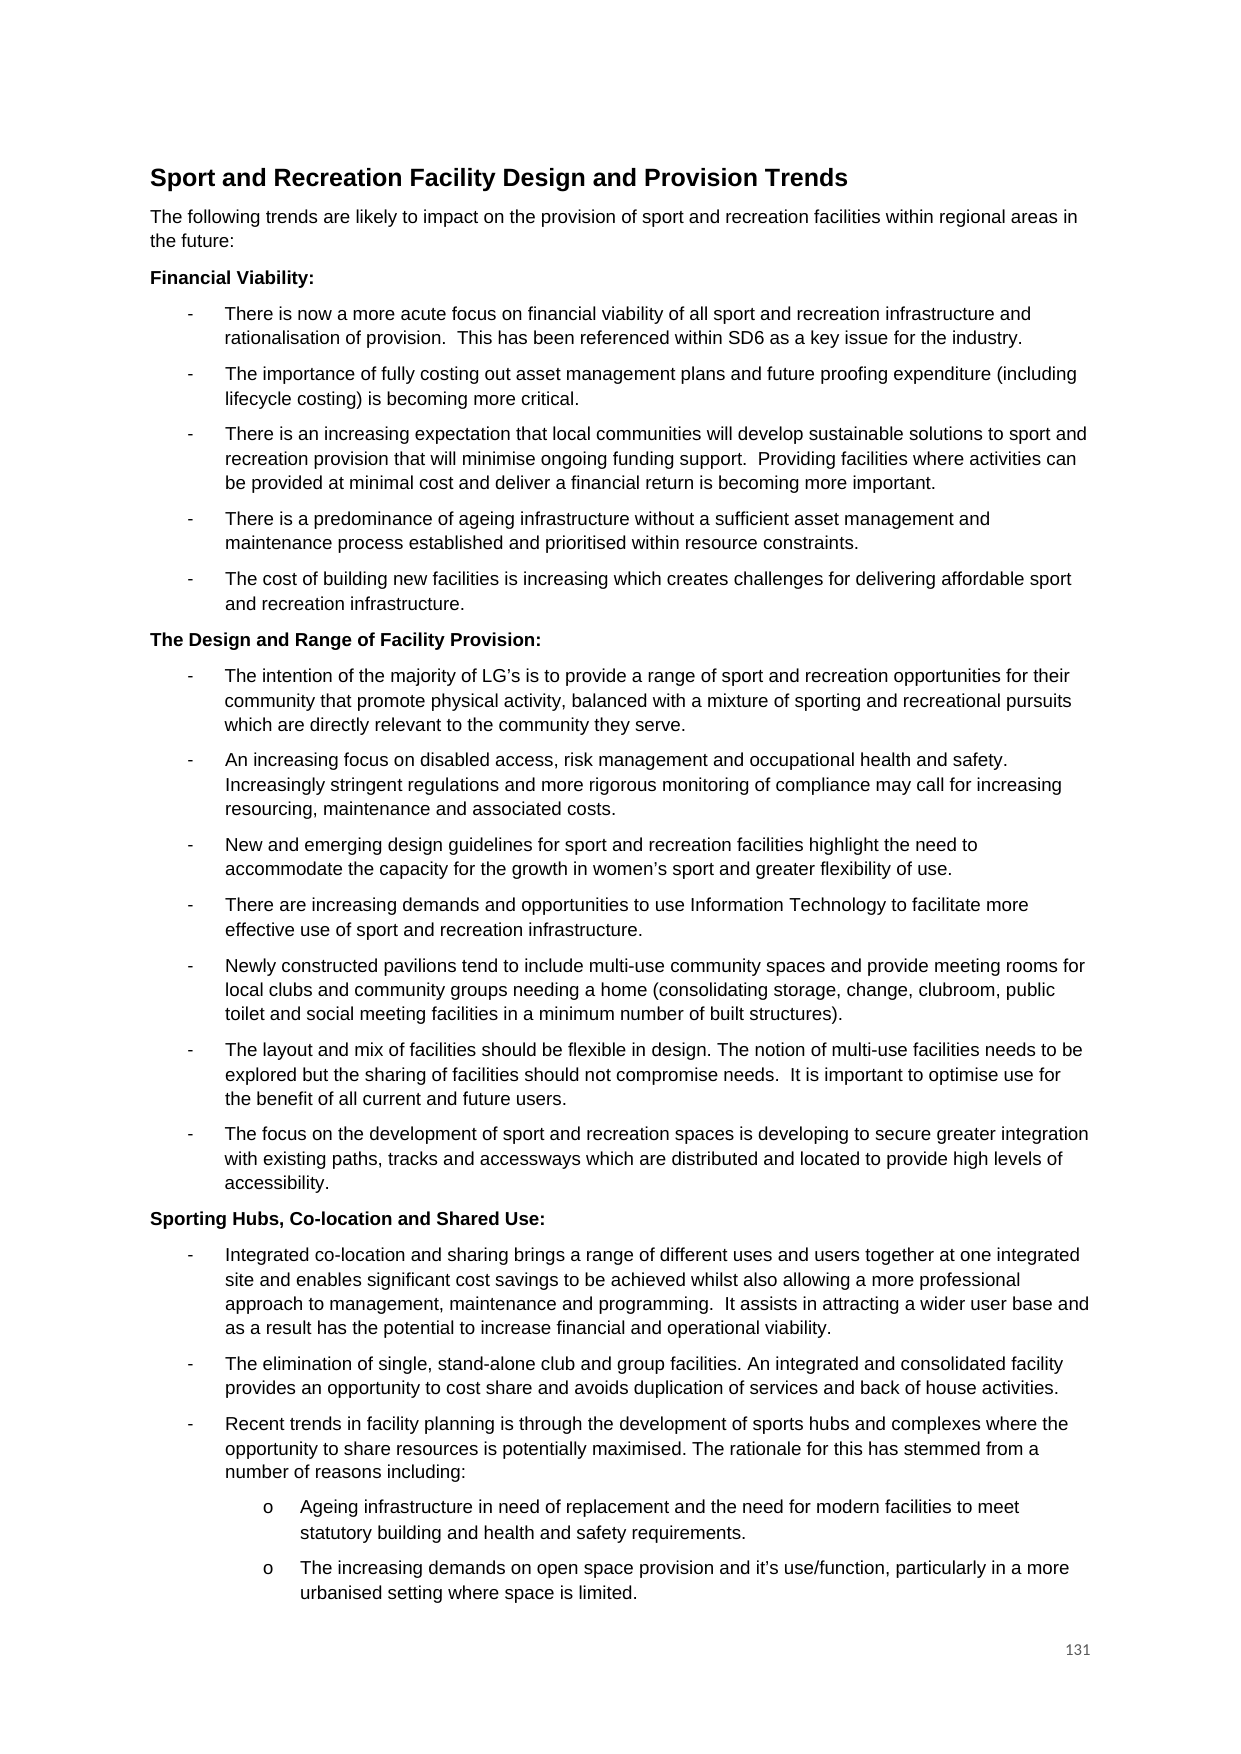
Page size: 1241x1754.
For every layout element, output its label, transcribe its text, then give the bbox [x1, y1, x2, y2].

list The cost of building new facilities is increasing which creates challenges for delivering affordable sport and recreation infrastructure. [187, 566, 1090, 614]
list There is now a more acute focus on financial viability of all sport and recreation infrastructure and rationalisation of provision. This has been referenced within SD6 as a key issue for the industry. [187, 301, 1090, 348]
text The following trends are likely to impact on the provision of sport and recreation facilities within regional areas in the future: [150, 204, 1090, 252]
list The importance of fully costing out asset management plans and future proofing expenditure (including lifecycle costing) is becoming more critical. [187, 361, 1090, 409]
list The intention of the majority of LG’s is to provide a range of sport and recreation opportunities for their community that promote physical activity, balanced with a mixture of sporting and recreational pursuits which are directly relevant to the community they serve. [187, 663, 1090, 735]
list There are increasing demands and opportunities to use Information Technology to facilitate more effective use of sport and recreation infrastructure. [187, 892, 1090, 940]
list Integrated co-location and sharing brings a range of different uses and users together at one integrated site and enables significant cost savings to be achieved whilst also allowing a more professional approach to management, maintenance and programming. It assists in attracting a wider user base and as a result has the potential to increase financial and operational viability. [187, 1242, 1090, 1338]
list Newly constructed pavilions tend to include multi-use community spaces and provide meeting rooms for local clubs and community groups needing a home (consolidating storage, change, clubroom, public toilet and social meeting facilities in a minimum number of built structures). [187, 953, 1090, 1024]
list New and emerging design guidelines for sport and recreation facilities highlight the need to accommodate the capacity for the growth in women’s sport and greater flexibility of use. [187, 832, 1090, 880]
list Recent trends in facility planning is through the development of sports hubs and complexes where the opportunity to share resources is potentially maximised. The rationale for this has stemmed from a number of reasons including: [187, 1411, 1090, 1483]
list There is a predominance of ageing infrastructure without a sufficient asset management and maintenance process established and prioritised within resource constraints. [187, 506, 1090, 554]
list There is an increasing expectation that local communities will develop sustainable solutions to sport and recreation provision that will minimise ongoing funding support. Providing facilities where activities can be provided at minimal cost and deliver a financial return is becoming more important. [187, 421, 1090, 493]
list The elimination of single, stand-alone club and group facilities. An integrated and consolidated facility provides an opportunity to cost share and avoids duplication of services and back of house activities. [187, 1351, 1090, 1398]
text The Design and Range of Facility Provision: [150, 627, 1090, 651]
list An increasing focus on disabled access, risk management and occupational health and safety. Increasingly stringent regulations and more rigorous monitoring of compliance may call for increasing resourcing, maintenance and associated costs. [187, 747, 1090, 819]
text Financial Viability: [150, 264, 1090, 288]
text Sport and Recreation Facility Design and Provision Trends [150, 162, 1090, 191]
list Ageing infrastructure in need of replacement and the need for modern facilities to meet statutory building and health and safety requirements. [262, 1495, 1090, 1543]
list The focus on the development of sport and recreation spaces is developing to secure greater integration with existing paths, tracks and accessways which are distributed and located to provide high levels of accessibility. [187, 1121, 1090, 1193]
list The layout and mix of facilities should be flexible in design. The notion of multi-use facilities needs to be explored but the sharing of facilities should not compromise needs. It is important to optimise use for the benefit of all current and future users. [187, 1037, 1090, 1109]
list The increasing demands on open space provision and it’s use/function, particularly in a more urbanised setting where space is limited. [262, 1556, 1090, 1604]
text Sporting Hubs, Co-location and Shared Use: [150, 1206, 1090, 1230]
